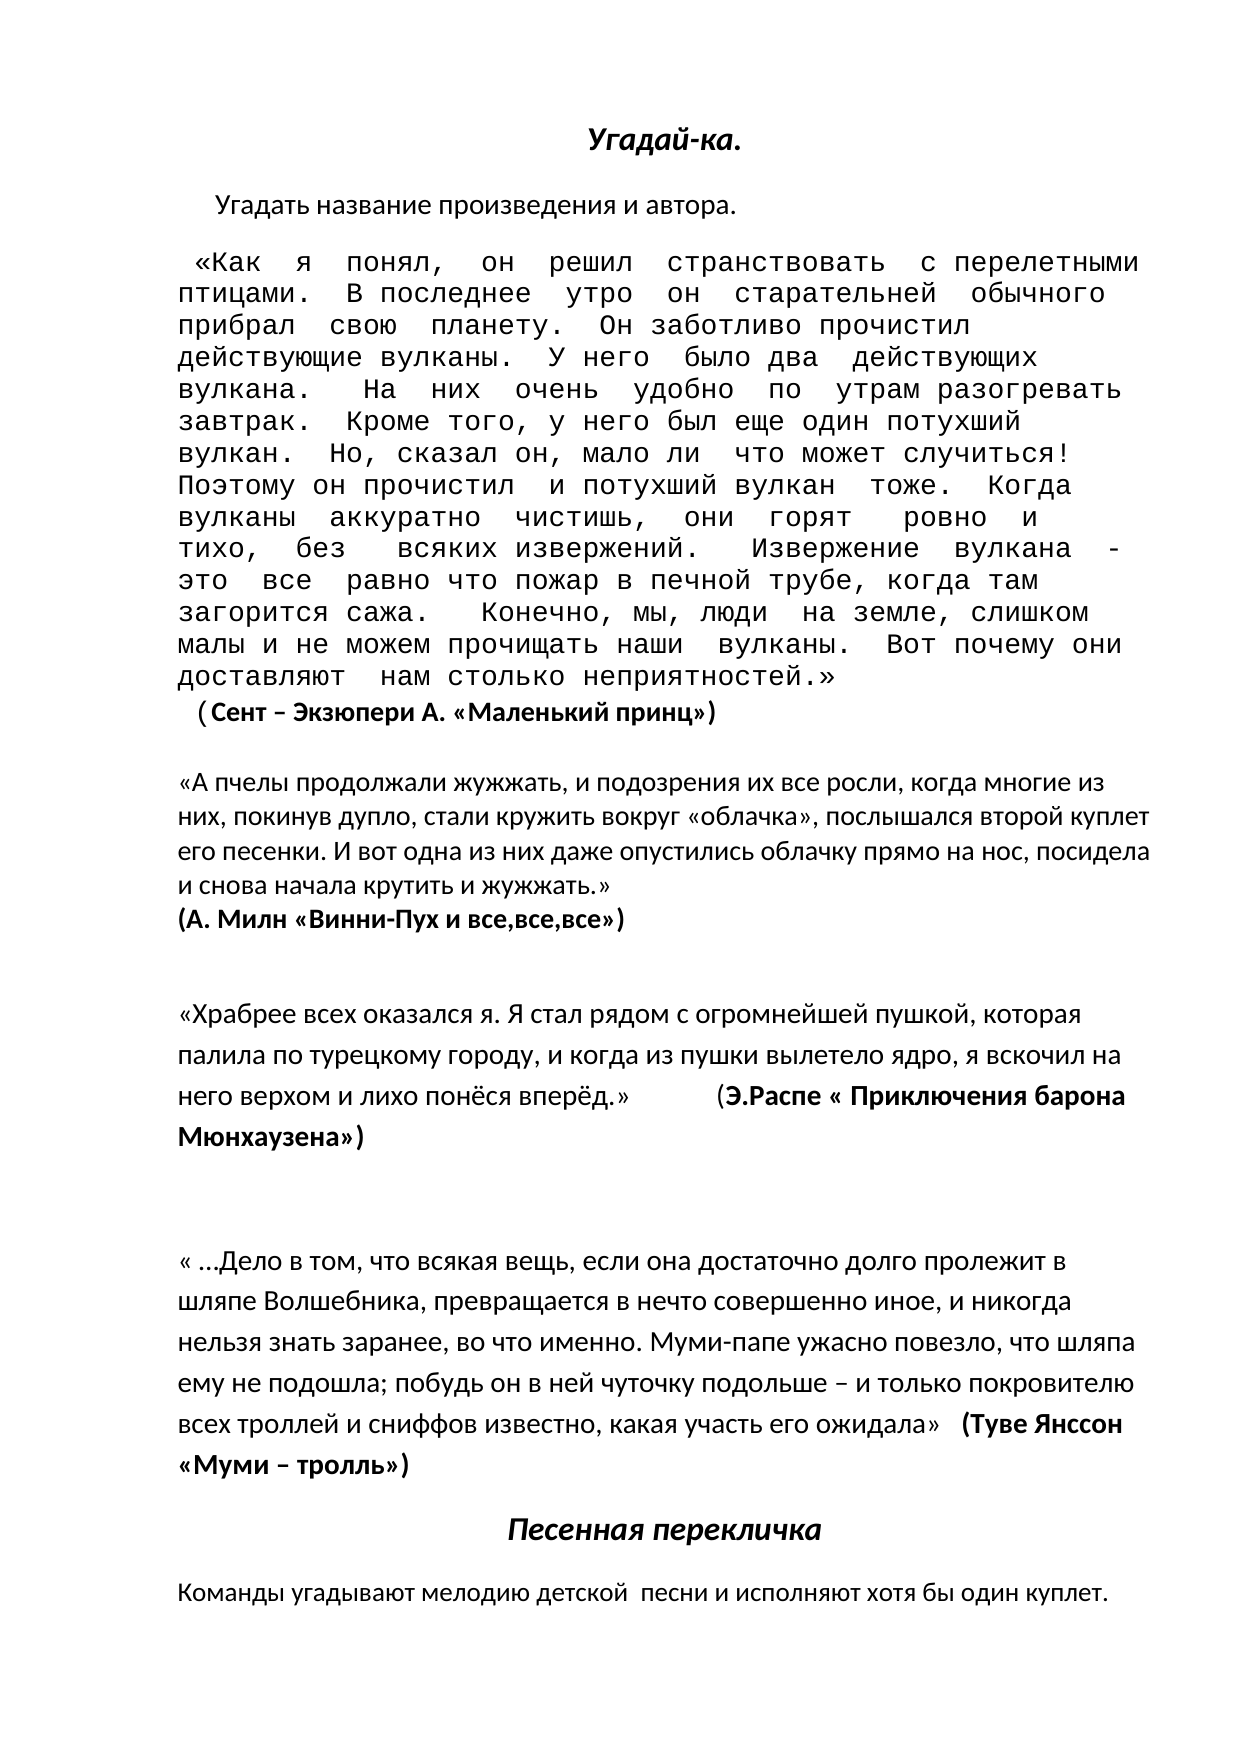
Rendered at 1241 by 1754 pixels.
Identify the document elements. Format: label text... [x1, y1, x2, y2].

text (А. Милн «Винни-Пух и все,все,все») [177, 901, 1152, 936]
text Угадай-ка. [177, 118, 1152, 159]
text вулкана. На них очень удобно по утрам разогревать завтрак. Кроме того, у него был еще один потухший вулкан. Но, сказал он, мало ли что может случиться! Поэтому он прочистил и потухший вулкан тоже. Когда вулканы аккуратно чистишь, они горят ровно и тихо, без всяких извержений. Извержение вулкана - это все равно что пожар в печной трубе, когда там загорится сажа. Конечно, мы, люди на земле, слишком [177, 375, 1152, 630]
text Песенная перекличка [177, 1508, 1152, 1549]
text Команды угадывают мелодию детской песни и исполняют хотя бы один куплет. [177, 1576, 1152, 1609]
text « …Дело в том, что всякая вещь, если она достаточно долго пролежит в шляпе Волшебника, превращается в нечто совершенно иное, и никогда нельзя знать заранее, во что именно. Муми-папе ужасно повезло, что шляпа ему не подошла; побудь он в ней чуточку подольше – и только покровителю всех троллей и сниффов известно, какая участь его ожидала» (Туве Янссон «Муми – тролль») [177, 1242, 1152, 1482]
text «А пчелы продолжали жужжать, и подозрения их все росли, когда многие из них, покинув дупло, стали кружить вокруг «облачка», послышался второй куплет его песенки. И вот одна из них даже опустились облачку прямо на нос, посидела и снова начала крутить и жужжать.» [177, 764, 1152, 901]
text Угадать название произведения и автора. [215, 186, 1152, 221]
text малы и не можем прочищать наши вулканы. Вот почему они доставляют нам столько неприятностей.» [177, 630, 1152, 694]
text (Сент – Экзюпери А. «Маленький принц») [177, 694, 1152, 729]
text «Как я понял, он решил странствовать с перелетными птицами. В последнее утро он старательней обычного прибрал свою планету. Он заботливо прочистил действующие вулканы. У него было два действующих [177, 247, 1152, 375]
text «Храбрее всех оказался я. Я стал рядом с огромнейшей пушкой, которая палила по турецкому городу, и когда из пушки вылетело ядро, я вскочил на него верхом и лихо понёся вперёд.» (Э.Распе « Приключения барона Мюнхаузена») [177, 995, 1152, 1154]
